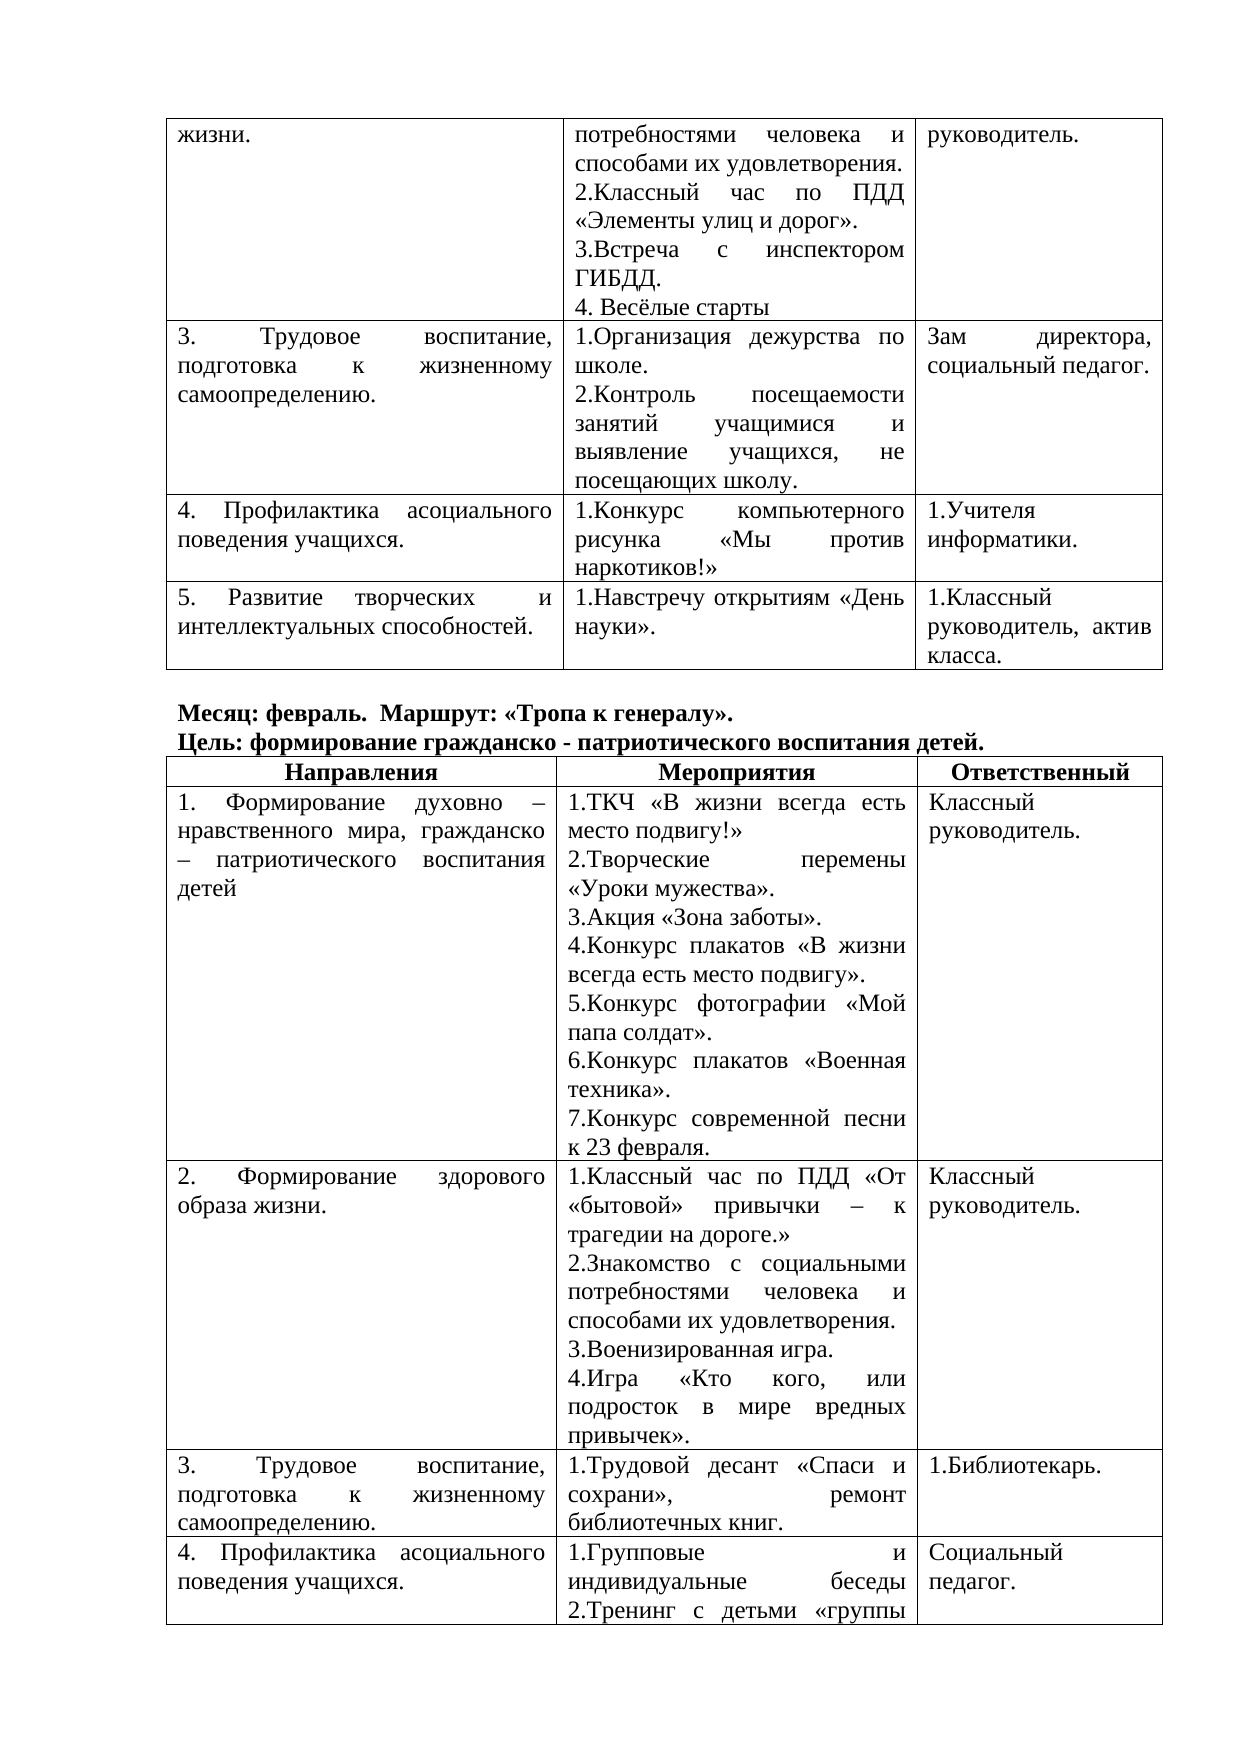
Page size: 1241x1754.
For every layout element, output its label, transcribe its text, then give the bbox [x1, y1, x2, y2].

table_header Мероприятия [557, 757, 917, 786]
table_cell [916, 119, 1162, 320]
table_header Направления [167, 757, 556, 786]
table_cell 3. Трудовое воспитание, подготовка к жизненному самоопределению. [167, 1450, 556, 1536]
table_cell 1.Классный руководитель, актив класса. [916, 582, 1162, 668]
table_cell 5. Развитие творческих и интеллектуальных способностей. [167, 582, 563, 668]
table_cell 1.Организация дежурства по школе. 2.Контроль посещаемости занятий учащимися и выявление учащихся, не посещающих школу. [564, 321, 915, 494]
table_cell 2. Формирование здорового образа жизни. [167, 1161, 556, 1449]
text Месяц: февраль. Маршрут: «Тропа к генералу». [177, 698, 1152, 727]
table_cell 3. Трудовое воспитание, подготовка к жизненному самоопределению. [167, 321, 563, 494]
text Цель: формирование гражданско - патриотического воспитания детей. [177, 727, 1152, 756]
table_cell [167, 1537, 556, 1623]
table_cell 1.Навстречу открытиям «День науки». [564, 582, 915, 668]
table_cell 4. Профилактика асоциального поведения учащихся. [167, 495, 563, 581]
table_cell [167, 119, 563, 320]
table_cell Социальный педагог. [918, 1537, 1162, 1623]
table_cell 1.Учителя информатики. [916, 495, 1162, 581]
table_cell 1.Трудовой десант «Спаси и сохрани», ремонт библиотечных книг. [557, 1450, 917, 1536]
table_cell 1.ТКЧ «В жизни всегда есть место подвигу!» 2.Творческие перемены «Уроки мужества». 3.Акция «Зона заботы». 4.Конкурс плакатов «В жизни всегда есть место подвигу». 5.Конкурс фотографии «Мой папа солдат». 6.Конкурс плакатов «Военная техника». 7.Конкурс современной песни к 23 февраля. [557, 787, 917, 1160]
table_cell 1.Классный час по ПДД «От «бытовой» привычки – к трагедии на дороге.» 2.Знакомство с социальными потребностями человека и способами их удовлетворения. 3.Военизированная игра. 4.Игра «Кто кого, или подросток в мире вредных привычек». [557, 1161, 917, 1449]
table_cell 1.Конкурс компьютерного рисунка «Мы против наркотиков!» [564, 495, 915, 581]
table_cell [557, 1537, 917, 1623]
table_header Ответственный [918, 757, 1162, 786]
table_cell 1. Формирование духовно – нравственного мира, гражданско – патриотического воспитания детей [167, 787, 556, 1160]
table_cell Зам директора, социальный педагог. [916, 321, 1162, 494]
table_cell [564, 119, 915, 320]
table_cell 1.Библиотекарь. [918, 1450, 1162, 1536]
table_cell Классный руководитель. [918, 1161, 1162, 1449]
table_cell Классный руководитель. [918, 787, 1162, 1160]
